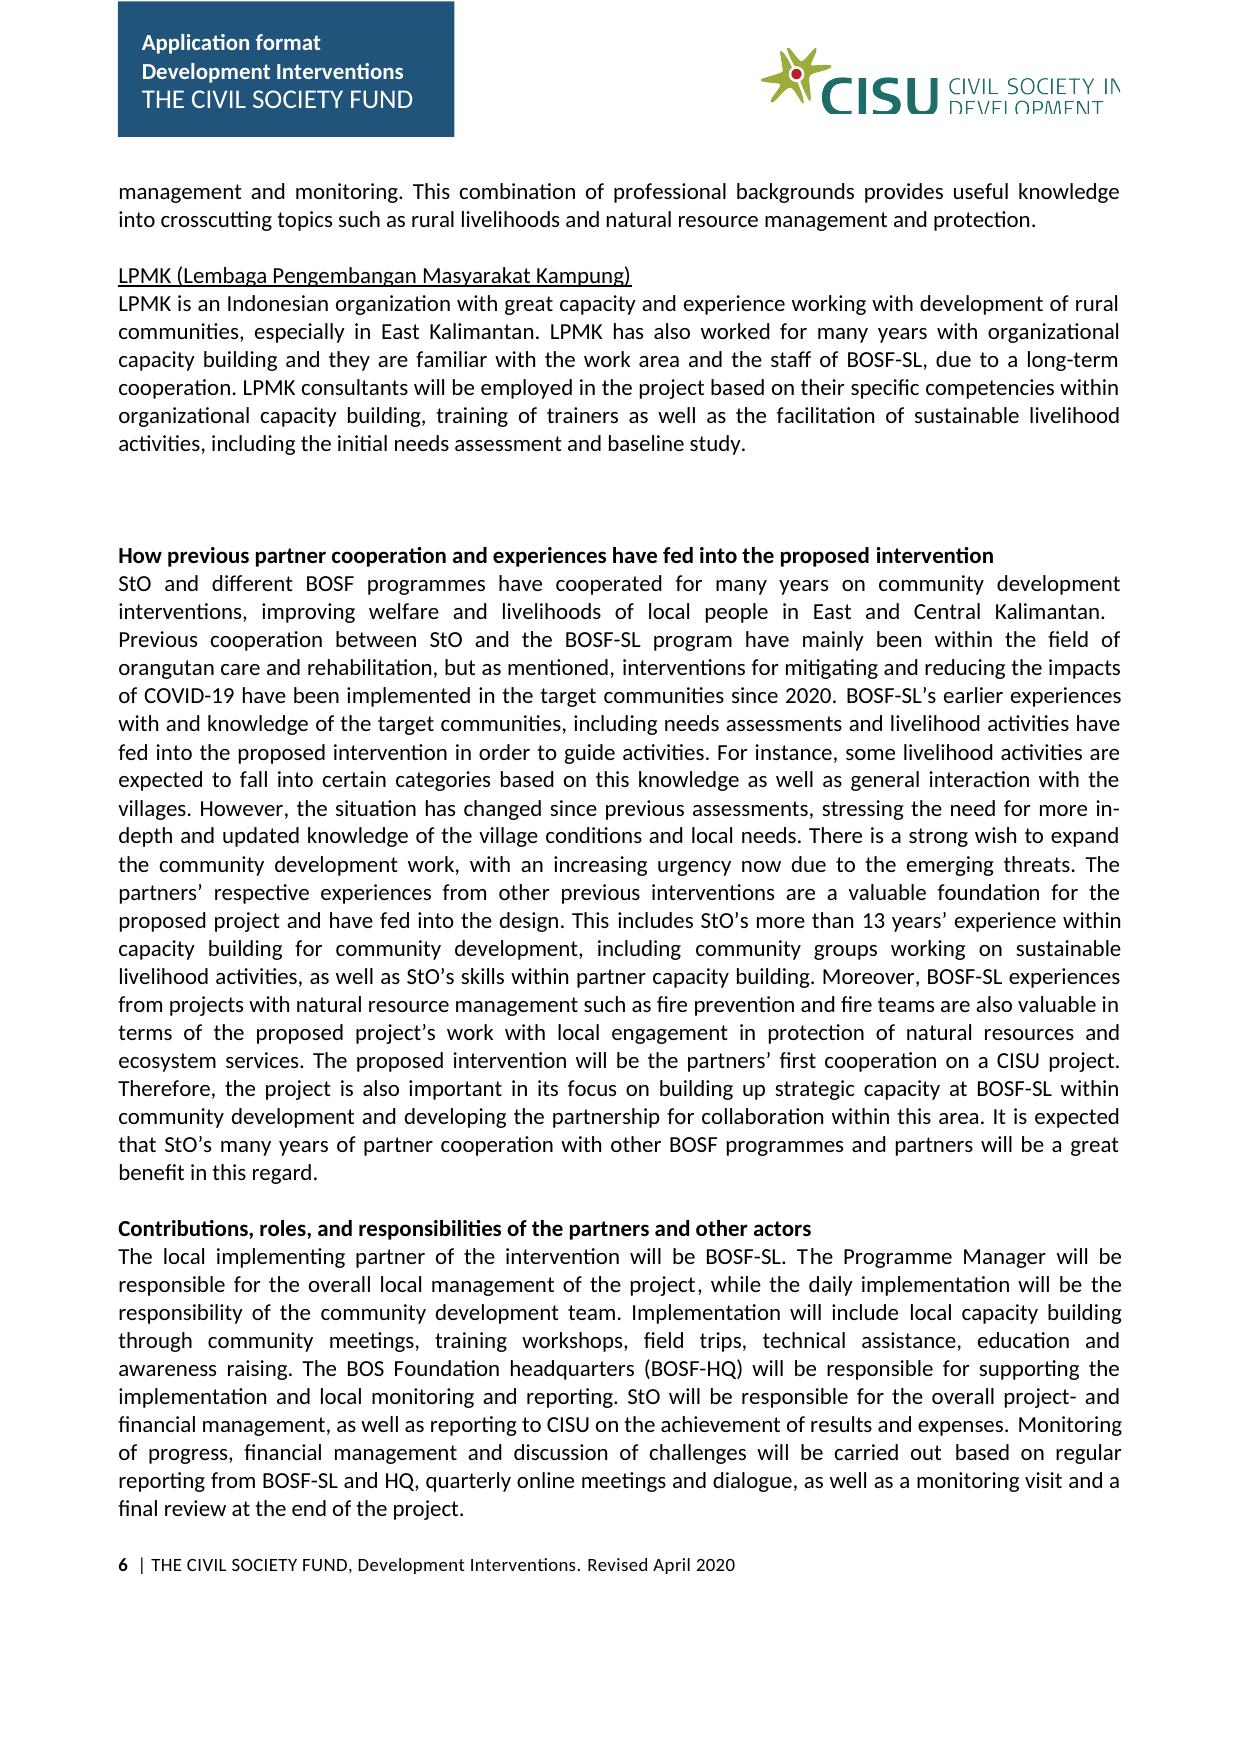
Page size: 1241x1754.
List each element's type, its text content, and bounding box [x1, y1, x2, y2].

text LPMK (Lembaga Pengembangan Masyarakat Kampung) [118, 261, 1122, 289]
text The local implementing partner of the intervention will be BOSF-SL. The Programme Manager will be responsible for the overall local management of the project, while the daily implementation will be the responsibility of the community development team. Implementation will include local capacity building through community meetings, training workshops, field trips, technical assistance, education and awareness raising. The BOS Foundation headquarters (BOSF-HQ) will be responsible for supporting the implementation and local monitoring and reporting. StO will be responsible for the overall project- and financial management, as well as reporting to CISU on the achievement of results and expenses. Monitoring of progress, financial management and discussion of challenges will be carried out based on regular reporting from BOSF-SL and HQ, quarterly online meetings and dialogue, as well as a monitoring visit and a final review at the end of the project. [118, 1242, 1122, 1522]
text Contributions, roles, and responsibilities of the partners and other actors [118, 1214, 1122, 1242]
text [118, 177, 1122, 233]
picture [760, 47, 1121, 114]
text StO and different BOSF programmes have cooperated for many years on community development interventions, improving welfare and livelihoods of local people in East and Central Kalimantan. Previous cooperation between StO and the BOSF-SL program have mainly been within the field of orangutan care and rehabilitation, but as mentioned, interventions for mitigating and reducing the impacts of COVID-19 have been implemented in the target communities since 2020. BOSF-SL’s earlier experiences with and knowledge of the target communities, including needs assessments and livelihood activities have fed into the proposed intervention in order to guide activities. For instance, some livelihood activities are expected to fall into certain categories based on this knowledge as well as general interaction with the villages. However, the situation has changed since previous assessments, stressing the need for more in-depth and updated knowledge of the village conditions and local needs. There is a strong wish to expand the community development work, with an increasing urgency now due to the emerging threats. The partners’ respective experiences from other previous interventions are a valuable foundation for the proposed project and have fed into the design. This includes StO’s more than 13 years’ experience within capacity building for community development, including community groups working on sustainable livelihood activities, as well as StO’s skills within partner capacity building. Moreover, BOSF-SL experiences from projects with natural resource management such as fire prevention and fire teams are also valuable in terms of the proposed project’s work with local engagement in protection of natural resources and ecosystem services. The proposed intervention will be the partners’ first cooperation on a CISU project. Therefore, the project is also important in its focus on building up strategic capacity at BOSF-SL within community development and developing the partnership for collaboration within this area. It is expected that StO’s many years of partner cooperation with other BOSF programmes and partners will be a great benefit in this regard. [118, 569, 1122, 1186]
text How previous partner cooperation and experiences have fed into the proposed intervention [118, 541, 1122, 569]
text LPMK is an Indonesian organization with great capacity and experience working with development of rural communities, especially in East Kalimantan. LPMK has also worked for many years with organizational capacity building and they are familiar with the work area and the staff of BOSF-SL, due to a long-term cooperation. LPMK consultants will be employed in the project based on their specific competencies within organizational capacity building, training of trainers as well as the facilitation of sustainable livelihood activities, including the initial needs assessment and baseline study. [118, 289, 1122, 457]
